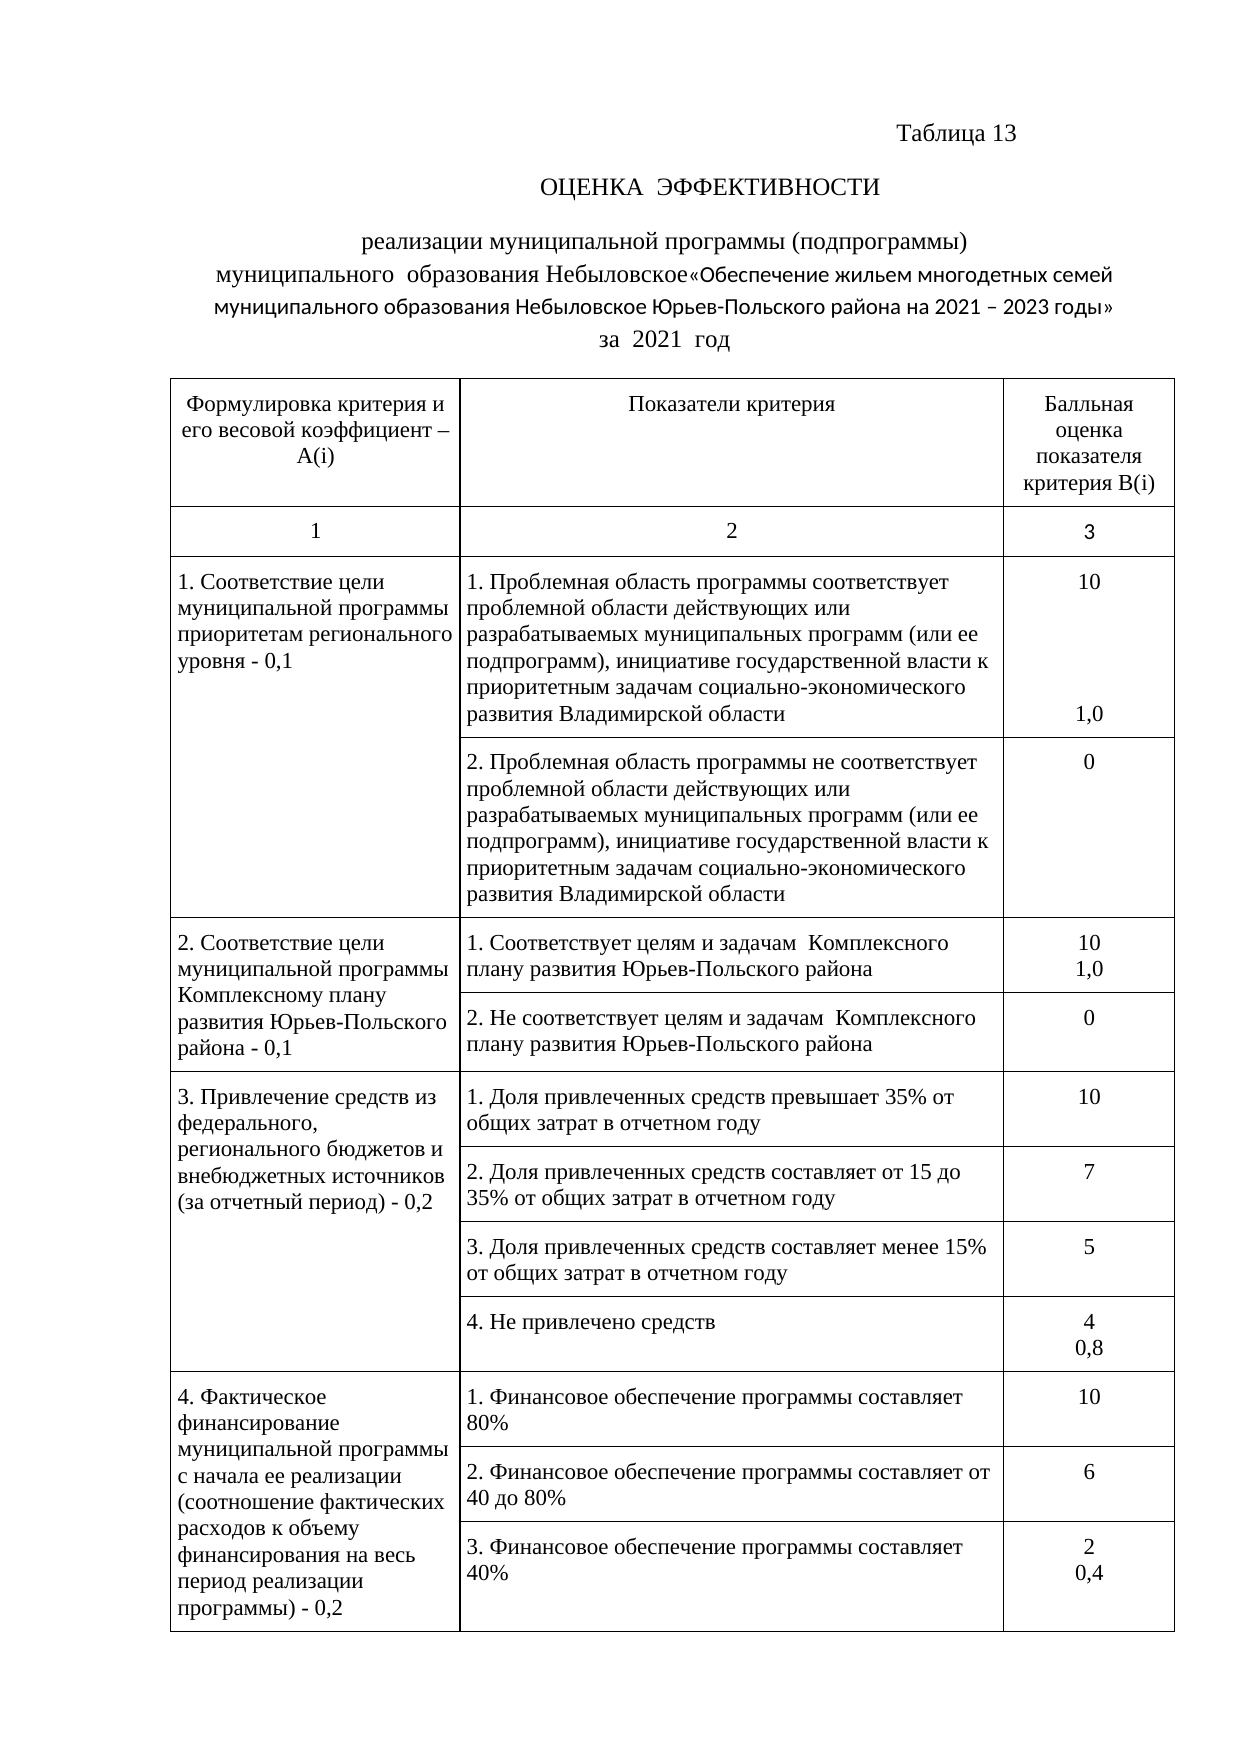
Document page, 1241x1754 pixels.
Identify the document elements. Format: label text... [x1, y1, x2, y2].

table_cell 2. Не соответствует целям и задачам Комплексного плану развития Юрьев-Польского района [461, 993, 1003, 1071]
table_cell 2. Соответствие цели муниципальной программы Комплексному плану развития Юрьев-Польского района - 0,1 [171, 918, 459, 1071]
table_cell 2. Финансовое обеспечение программы составляет от 40 до 80% [461, 1447, 1003, 1521]
table_cell 2 0,4 [1004, 1522, 1174, 1631]
text реализации муниципальной программы (подпрограммы) [177, 226, 1152, 254]
table_cell 1. Финансовое обеспечение программы составляет 80% [461, 1372, 1003, 1446]
table_cell 10 [1004, 1372, 1174, 1446]
table_cell 1. Проблемная область программы соответствует проблемной области действующих или разрабатываемых муниципальных программ (или ее подпрограмм), инициативе государственной власти к приоритетным задачам социально-экономического развития Владимирской области [461, 557, 1003, 737]
table_cell 10 [1004, 1072, 1174, 1146]
table_cell 7 [1004, 1147, 1174, 1221]
table_cell 3. Финансовое обеспечение программы составляет 40% [461, 1522, 1003, 1631]
table_header Показатели критерия [461, 379, 1003, 506]
table_cell 2 [461, 507, 1003, 556]
table_cell 2. Доля привлеченных средств составляет от 15 до 35% от общих затрат в отчетном году [461, 1147, 1003, 1221]
table_cell 1. Доля привлеченных средств превышает 35% от общих затрат в отчетном году [461, 1072, 1003, 1146]
table_cell 5 [1004, 1222, 1174, 1296]
table_cell 1. Соответствует целям и задачам Комплексного плану развития Юрьев-Польского района [461, 918, 1003, 992]
table_cell 1 [171, 507, 459, 556]
table_cell 6 [1004, 1447, 1174, 1521]
table_cell 0 [1004, 993, 1174, 1071]
text за 2021 год [177, 324, 1152, 353]
table_cell 3. Доля привлеченных средств составляет менее 15% от общих затрат в отчетном году [461, 1222, 1003, 1296]
table_cell 2. Проблемная область программы не соответствует проблемной области действующих или разрабатываемых муниципальных программ (или ее подпрограмм), инициативе государственной власти к приоритетным задачам социально-экономического развития Владимирской области [461, 738, 1003, 917]
table_cell 3. Привлечение средств из федерального, регионального бюджетов и внебюджетных источников (за отчетный период) - 0,2 [171, 1072, 459, 1371]
table_header Балльная оценка показателя критерия В(i) [1004, 379, 1174, 506]
table_cell 10 1,0 [1004, 918, 1174, 992]
text муниципального образования Небыловское«Обеспечение жильем многодетных семей муниципального образования Небыловское Юрьев-Польского района на 2021 – 2023 годы» [177, 259, 1152, 320]
table_cell 4. Фактическое финансирование муниципальной программы с начала ее реализации (соотношение фактических расходов к объему финансирования на весь период реализации программы) - 0,2 [171, 1372, 459, 1631]
table_cell 1. Соответствие цели муниципальной программы приоритетам регионального уровня - 0,1 [171, 557, 459, 917]
table_cell 4 0,8 [1004, 1297, 1174, 1371]
text ОЦЕНКА ЭФФЕКТИВНОСТИ [177, 172, 1152, 201]
table_cell 4. Не привлечено средств [461, 1297, 1003, 1371]
table_cell 0 [1004, 738, 1174, 917]
table_header Формулировка критерия и его весовой коэффициент – A(i) [171, 379, 459, 506]
table_cell 3 [1004, 507, 1174, 556]
table_cell 10 1,0 [1004, 557, 1174, 737]
text Таблица 13 [177, 118, 1152, 147]
